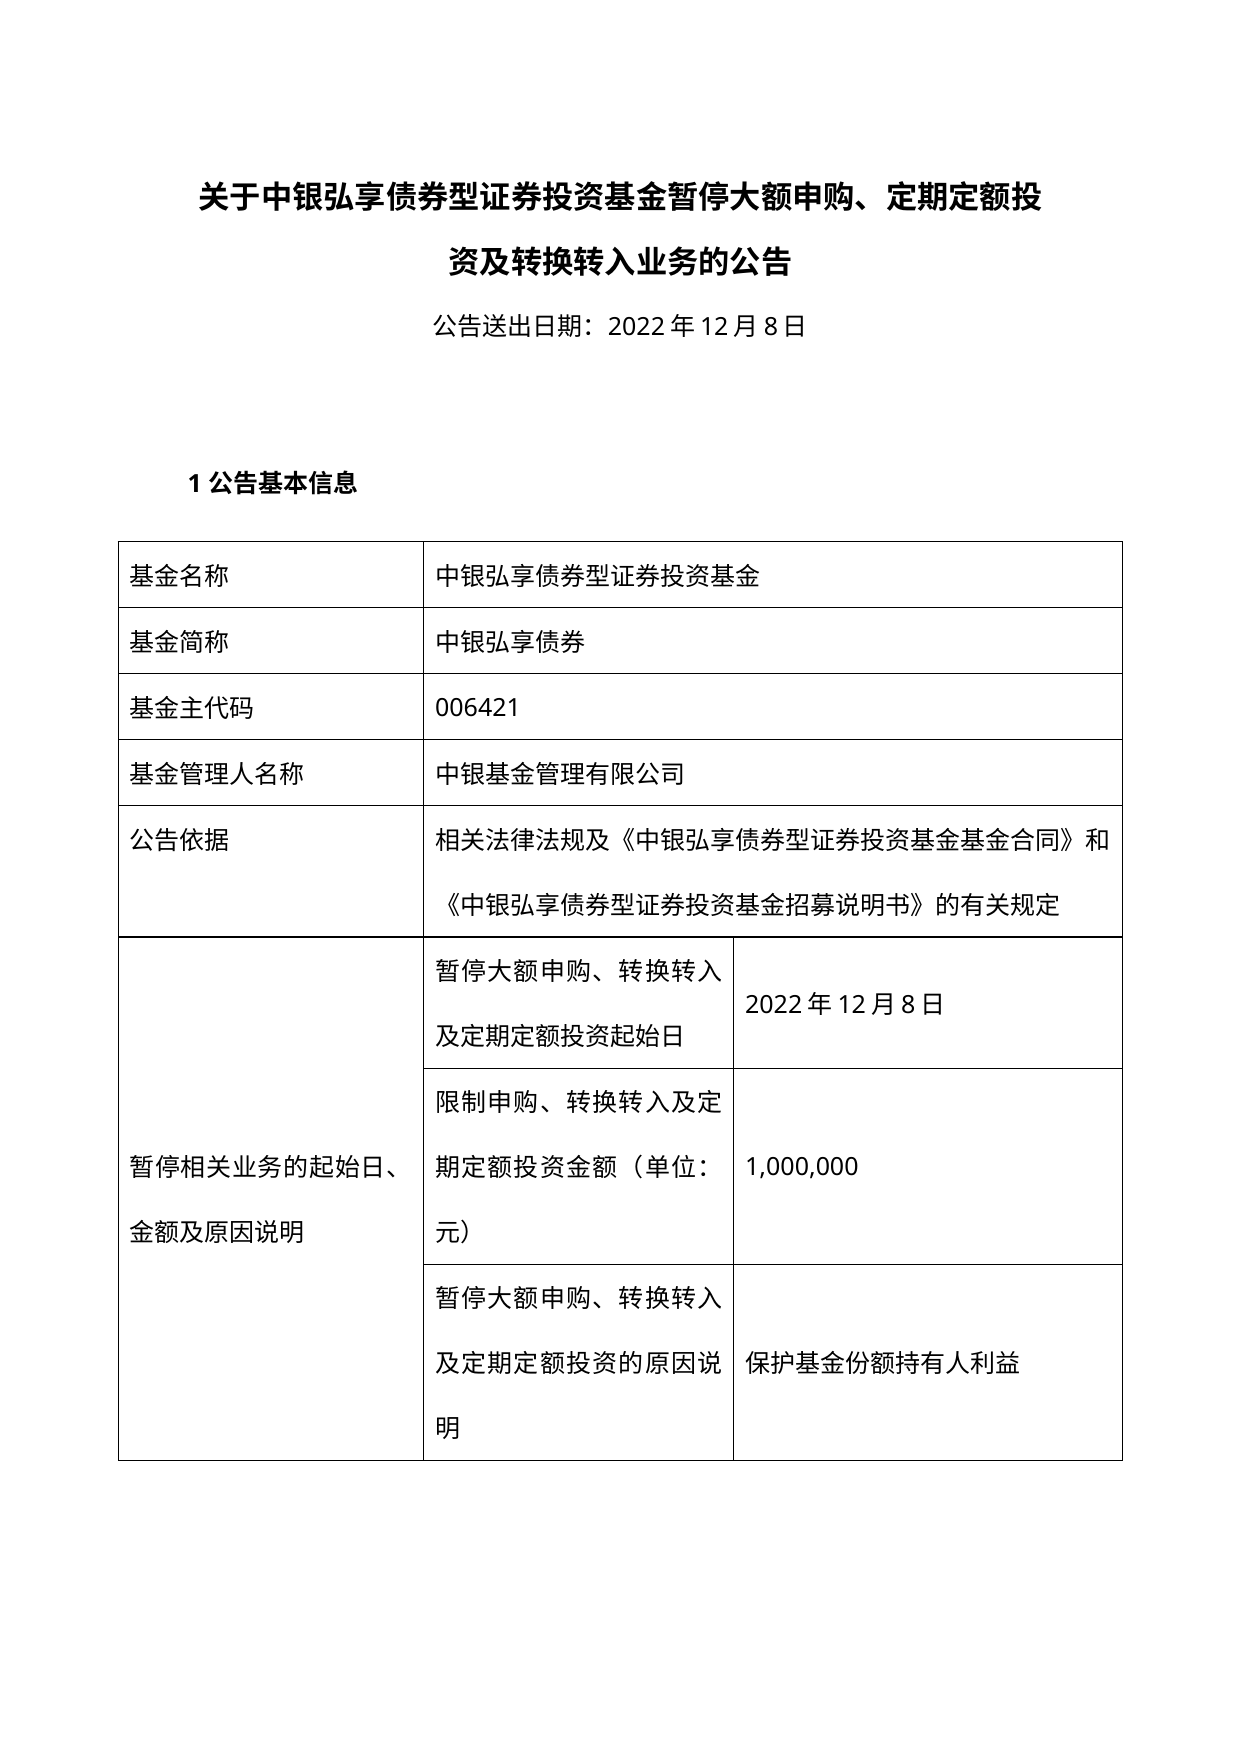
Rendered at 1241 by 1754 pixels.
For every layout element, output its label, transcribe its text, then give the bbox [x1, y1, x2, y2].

table_cell 公告依据 [119, 806, 423, 936]
table_cell 暂停相关业务的起始日、金额及原因说明 [119, 938, 423, 1459]
table_cell 限制申购、转换转入及定期定额投资金额（单位：元） [424, 1069, 733, 1263]
table_cell 暂停大额申购、转换转入及定期定额投资起始日 [424, 938, 733, 1067]
table_cell 中银弘享债券 [424, 608, 1122, 673]
table_header 基金名称 [119, 542, 423, 607]
table_cell 暂停大额申购、转换转入及定期定额投资的原因说明 [424, 1265, 733, 1459]
table_header 中银弘享债券型证券投资基金 [424, 542, 1122, 607]
table_cell 基金管理人名称 [119, 740, 423, 805]
table_cell 006421 [424, 674, 1122, 739]
subtitle 1 公告基本信息 [187, 449, 1053, 514]
table_cell 基金主代码 [119, 674, 423, 739]
text 关于中银弘享债券型证券投资基金暂停大额申购、定期定额投资及转换转入业务的公告 [187, 162, 1053, 292]
table_cell 中银基金管理有限公司 [424, 740, 1122, 805]
text 公告送出日期：2022年12月8日 [187, 292, 1053, 357]
table_cell 保护基金份额持有人利益 [734, 1265, 1122, 1459]
table_cell 基金简称 [119, 608, 423, 673]
table_cell 1,000,000 [734, 1069, 1122, 1263]
table_cell 2022年12月8日 [734, 938, 1122, 1067]
table_cell 相关法律法规及《中银弘享债券型证券投资基金基金合同》和《中银弘享债券型证券投资基金招募说明书》的有关规定 [424, 806, 1122, 936]
